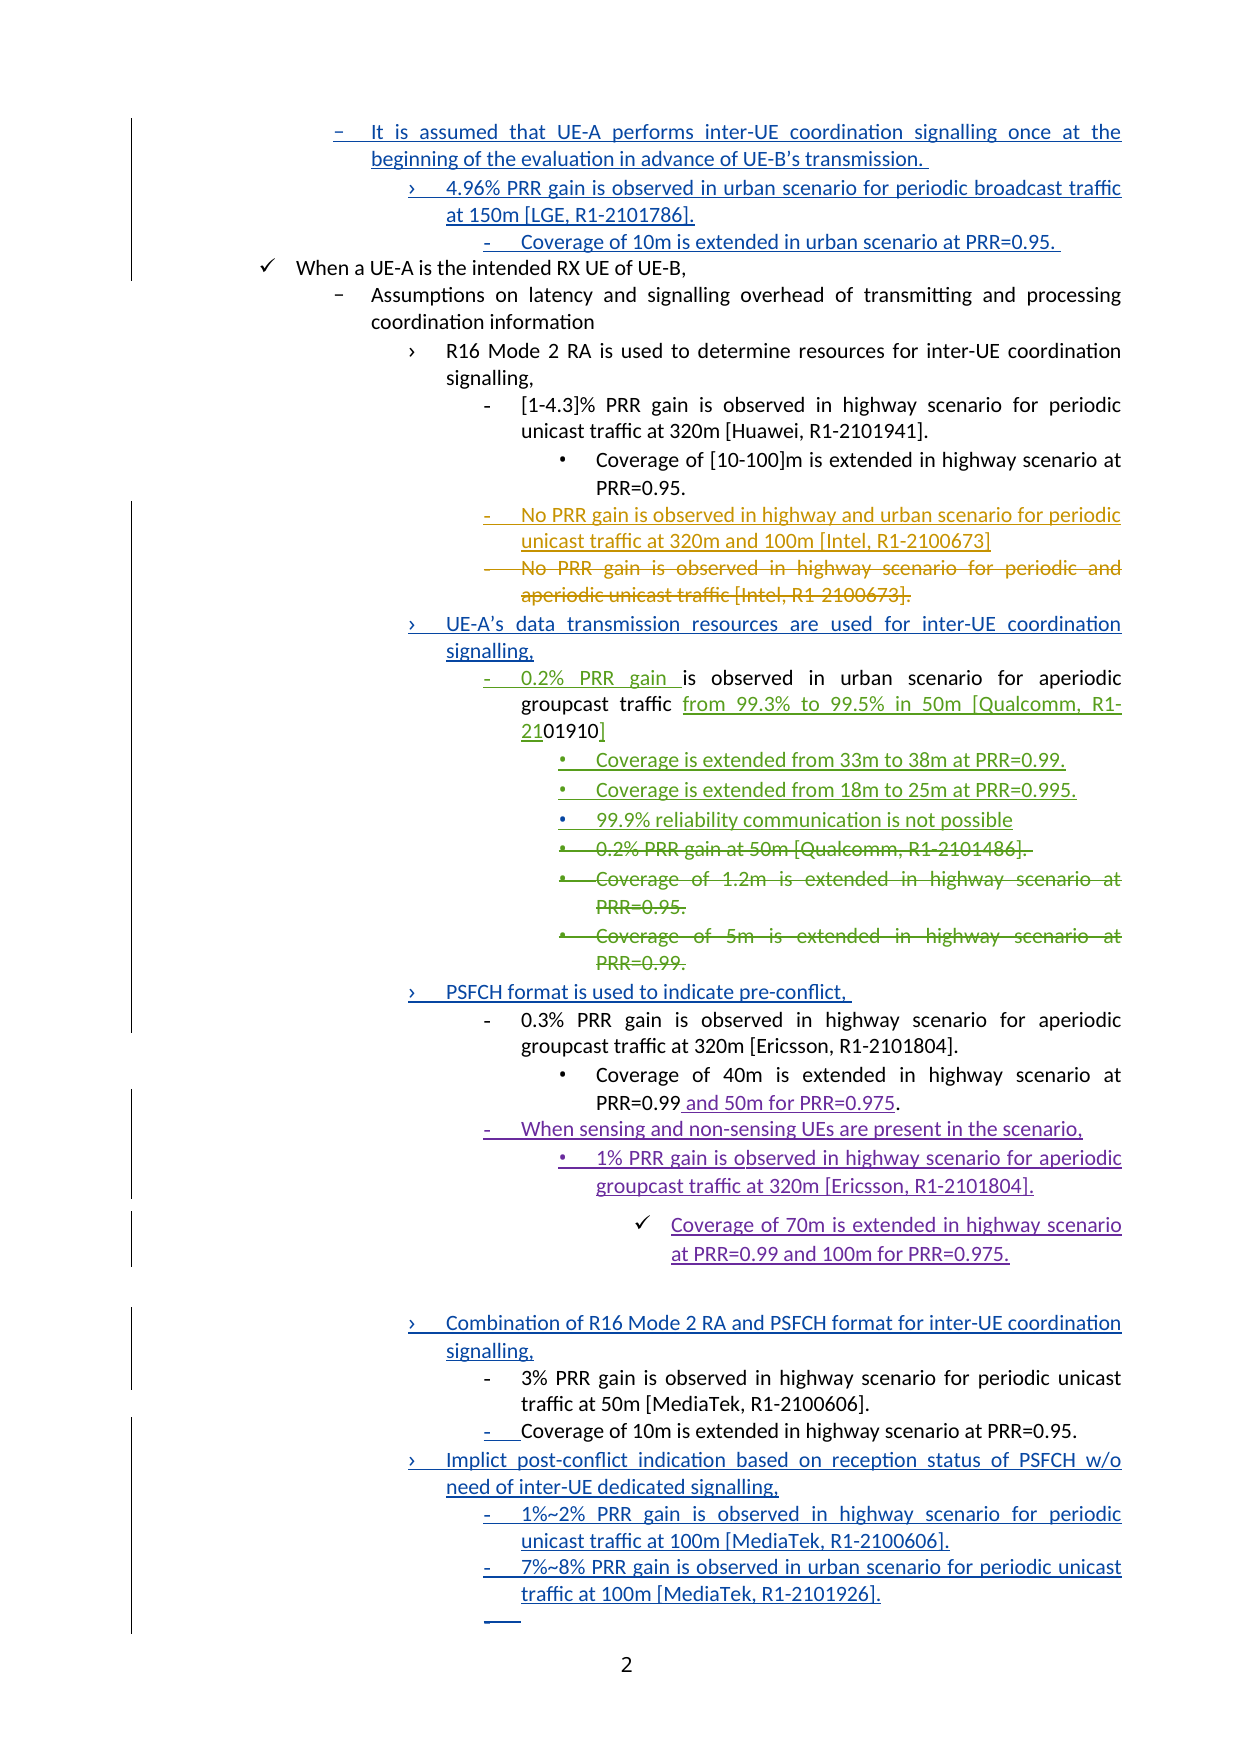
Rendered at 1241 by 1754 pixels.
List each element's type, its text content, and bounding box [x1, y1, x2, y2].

list 3% PRR gain is observed in highway scenario for periodic unicast traffic at 50m [MediaTek, R1-2100606]. [483, 1364, 1122, 1417]
list Coverage of [10-100]m is extended in highway scenario at PRR=0.95. [558, 444, 1122, 501]
list is observed in urban scenario for aperiodic groupcast traffic 01910 [483, 664, 1122, 744]
list [1-4.3]% PRR gain is observed in highway scenario for periodic unicast traffic at 320m [Huawei, R1-2101941]. [483, 391, 1122, 444]
list Coverage of 10m is extended in highway scenario at PRR=0.95. [483, 1417, 1122, 1444]
list Coverage of 40m is extended in highway scenario at PRR=0.99. [558, 1059, 1122, 1116]
list 0.3% PRR gain is observed in highway scenario for aperiodic groupcast traffic at 320m [Ericsson, R1-2101804]. [483, 1006, 1122, 1059]
list R16 Mode 2 RA is used to determine resources for inter-UE coordination signalling, [408, 334, 1122, 391]
list Assumptions on latency and signalling overhead of transmitting and processing coordination information [333, 281, 1122, 334]
list When a UE-A is the intended RX UE of UE-B, [258, 254, 1122, 281]
